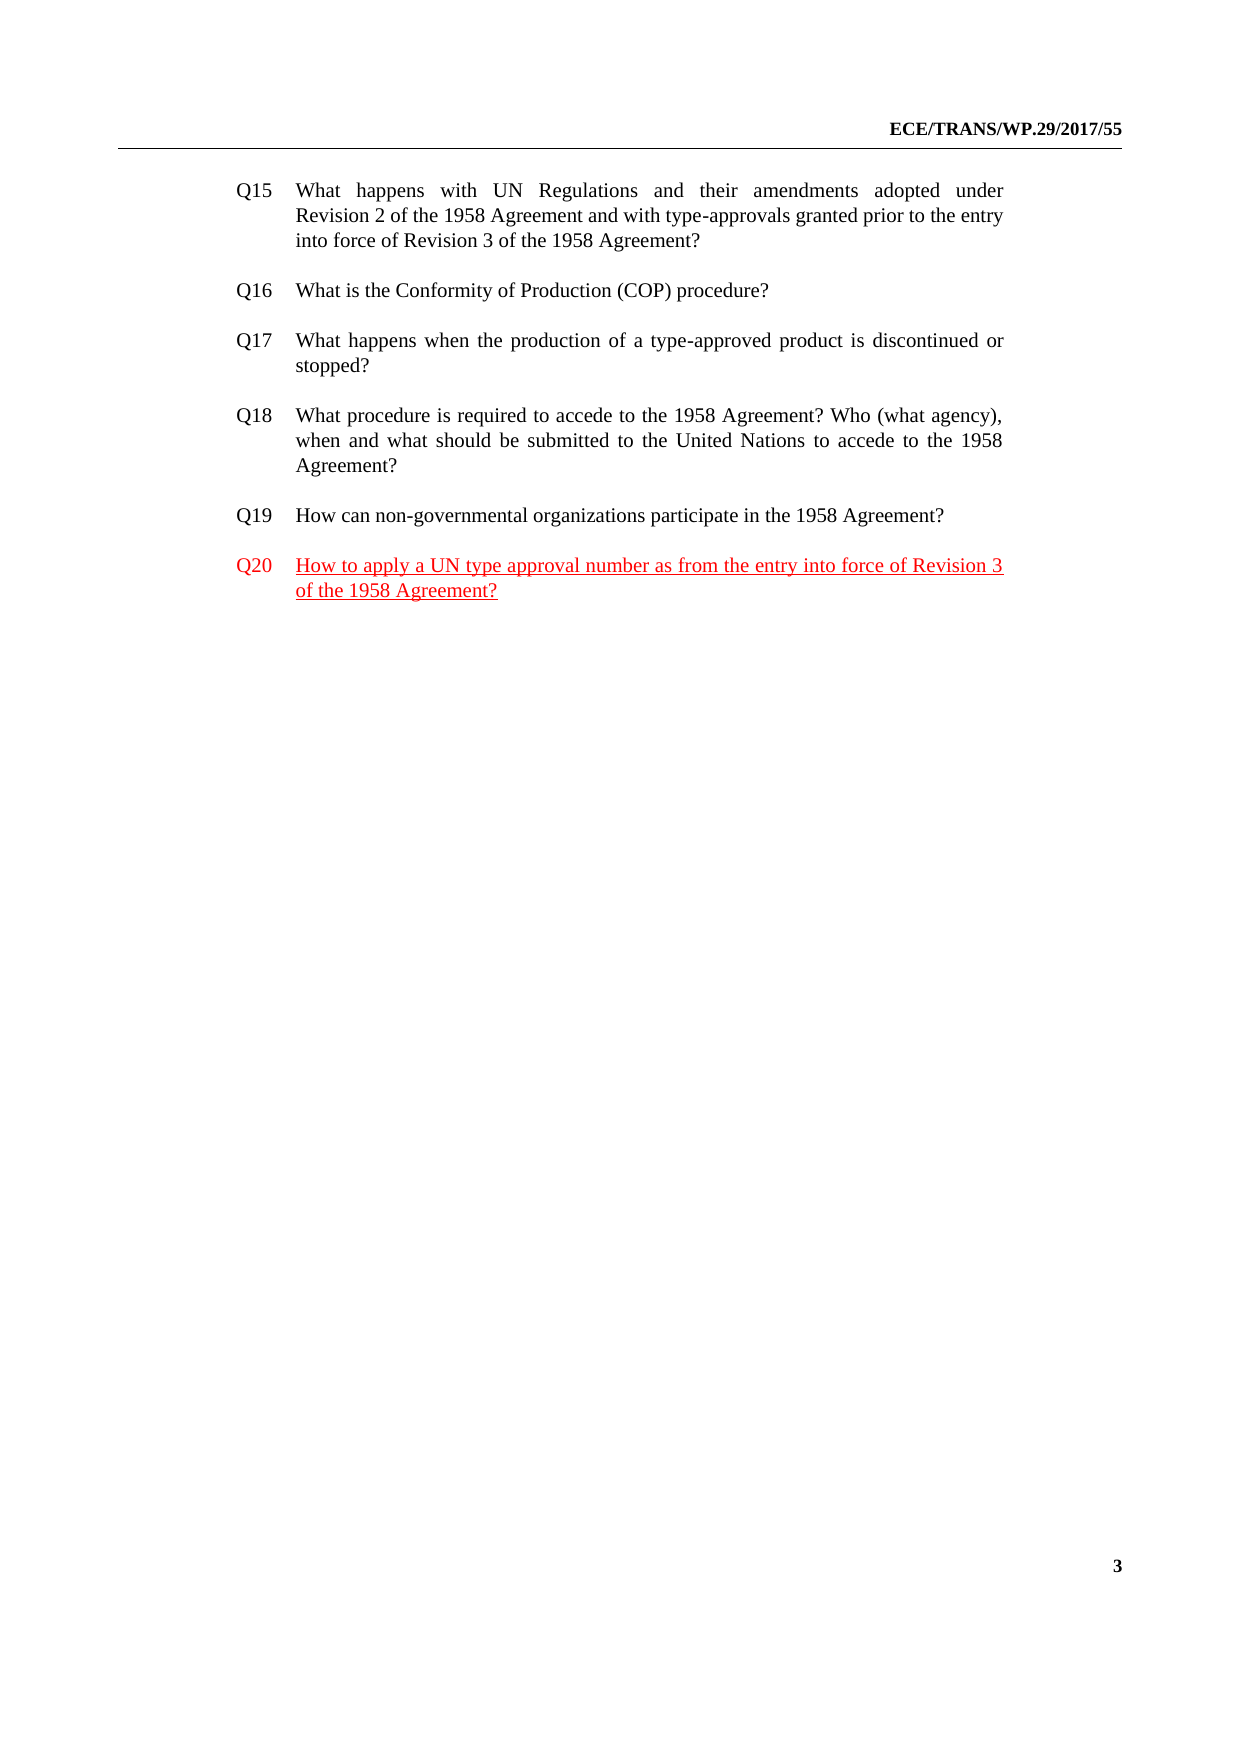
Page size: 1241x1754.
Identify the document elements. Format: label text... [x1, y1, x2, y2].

text Q20 How to apply a UN type approval number as from the entry into force of Revision 3 of the 1958 Agreement? [236, 552, 1004, 602]
text Q17 What happens when the production of a type-approved product is discontinued or stopped? [236, 327, 1004, 377]
text Q16 What is the Conformity of Production (COP) procedure? [236, 277, 1004, 302]
text Q19 How can non-governmental organizations participate in the 1958 Agreement? [236, 502, 1004, 527]
text Q18 What procedure is required to accede to the 1958 Agreement? Who (what agency), when and what should be submitted to the United Nations to accede to the 1958 Agreement? [236, 402, 1004, 477]
text Q15 What happens with UN Regulations and their amendments adopted under Revision 2 of the 1958 Agreement and with type-approvals granted prior to the entry into force of Revision 3 of the 1958 Agreement? [236, 177, 1004, 252]
